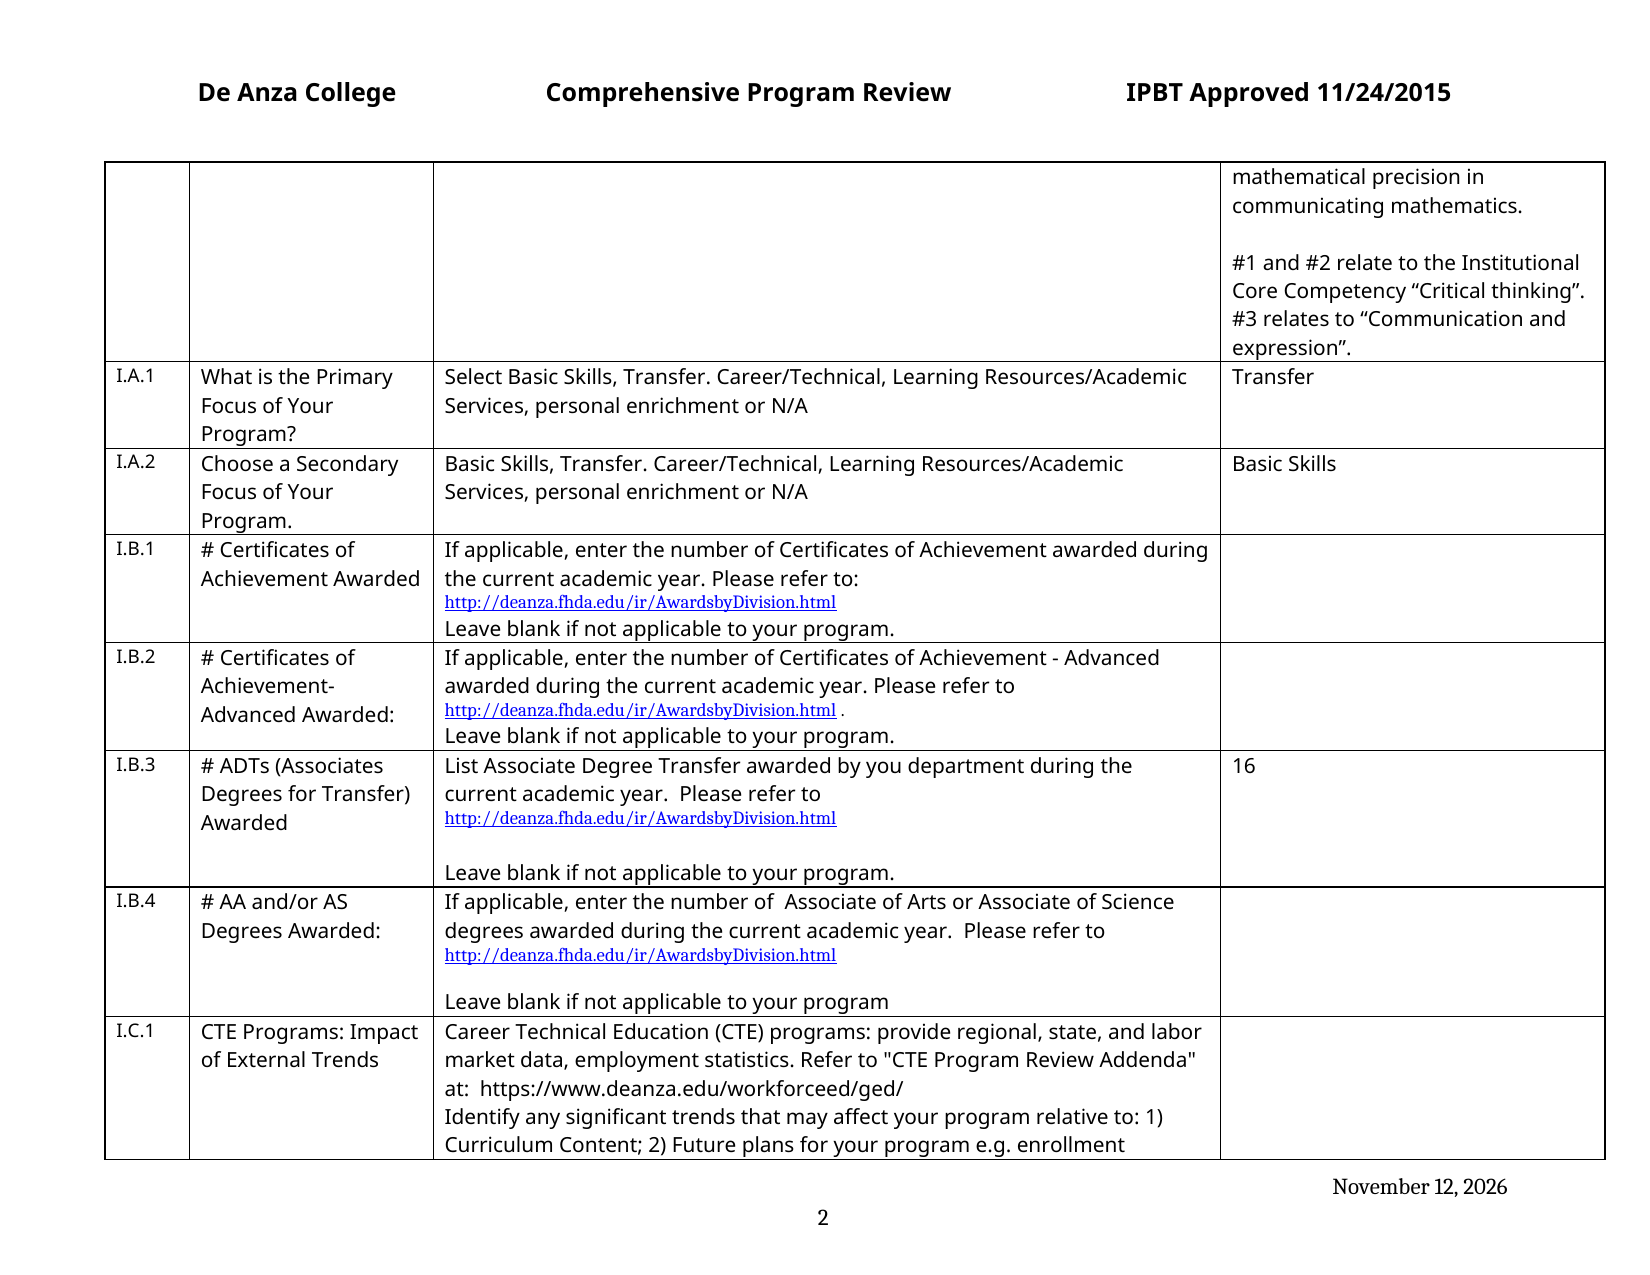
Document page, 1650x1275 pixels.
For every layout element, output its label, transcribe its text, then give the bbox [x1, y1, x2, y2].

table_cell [190, 163, 433, 361]
table_cell Basic Skills [1221, 449, 1604, 534]
table_cell [1221, 643, 1604, 750]
table_cell 16 [1221, 751, 1604, 886]
table_cell [1221, 535, 1604, 642]
table_cell I.B.2 [106, 643, 189, 750]
table_cell # Certificates of Achievement-Advanced Awarded: [190, 643, 433, 750]
table_cell [1221, 1017, 1604, 1159]
table_cell [106, 163, 189, 361]
table_cell List Associate Degree Transfer awarded by you department during the current academic year. Please refer to http://deanza.fhda.edu/ir/AwardsbyDivision.html Leave blank if not applicable to your program. [434, 751, 1220, 886]
table_cell I.B.4 [106, 888, 189, 1016]
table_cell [1221, 163, 1604, 361]
table_cell Select Basic Skills, Transfer. Career/Technical, Learning Resources/Academic Services, personal enrichment or N/A [434, 362, 1220, 448]
table_cell Basic Skills, Transfer. Career/Technical, Learning Resources/Academic Services, personal enrichment or N/A [434, 449, 1220, 534]
table_cell If applicable, enter the number of Certificates of Achievement awarded during the current academic year. Please refer to: http://deanza.fhda.edu/ir/AwardsbyDivision.html Leave blank if not applicable to your program. [434, 535, 1220, 642]
table_cell If applicable, enter the number of Certificates of Achievement - Advanced awarded during the current academic year. Please refer to http://deanza.fhda.edu/ir/AwardsbyDivision.html . Leave blank if not applicable to your program. [434, 643, 1220, 750]
table_cell What is the Primary Focus of Your Program? [190, 362, 433, 448]
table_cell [190, 1017, 433, 1159]
table_cell I.B.3 [106, 751, 189, 886]
table_cell # AA and/or AS Degrees Awarded: [190, 888, 433, 1016]
table_cell If applicable, enter the number of Associate of Arts or Associate of Science degrees awarded during the current academic year. Please refer to http://deanza.fhda.edu/ir/AwardsbyDivision.html Leave blank if not applicable to your program [434, 888, 1220, 1016]
table_cell I.A.1 [106, 362, 189, 448]
table_cell # Certificates of Achievement Awarded [190, 535, 433, 642]
table_cell # ADTs (Associates Degrees for Transfer) Awarded [190, 751, 433, 886]
table_cell Choose a Secondary Focus of Your Program. [190, 449, 433, 534]
table_cell Transfer [1221, 362, 1604, 448]
table_cell [1221, 888, 1604, 1016]
table_cell I.C.1 [106, 1017, 189, 1159]
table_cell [434, 163, 1220, 361]
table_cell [434, 1017, 1220, 1159]
table_cell I.A.2 [106, 449, 189, 534]
table_cell I.B.1 [106, 535, 189, 642]
